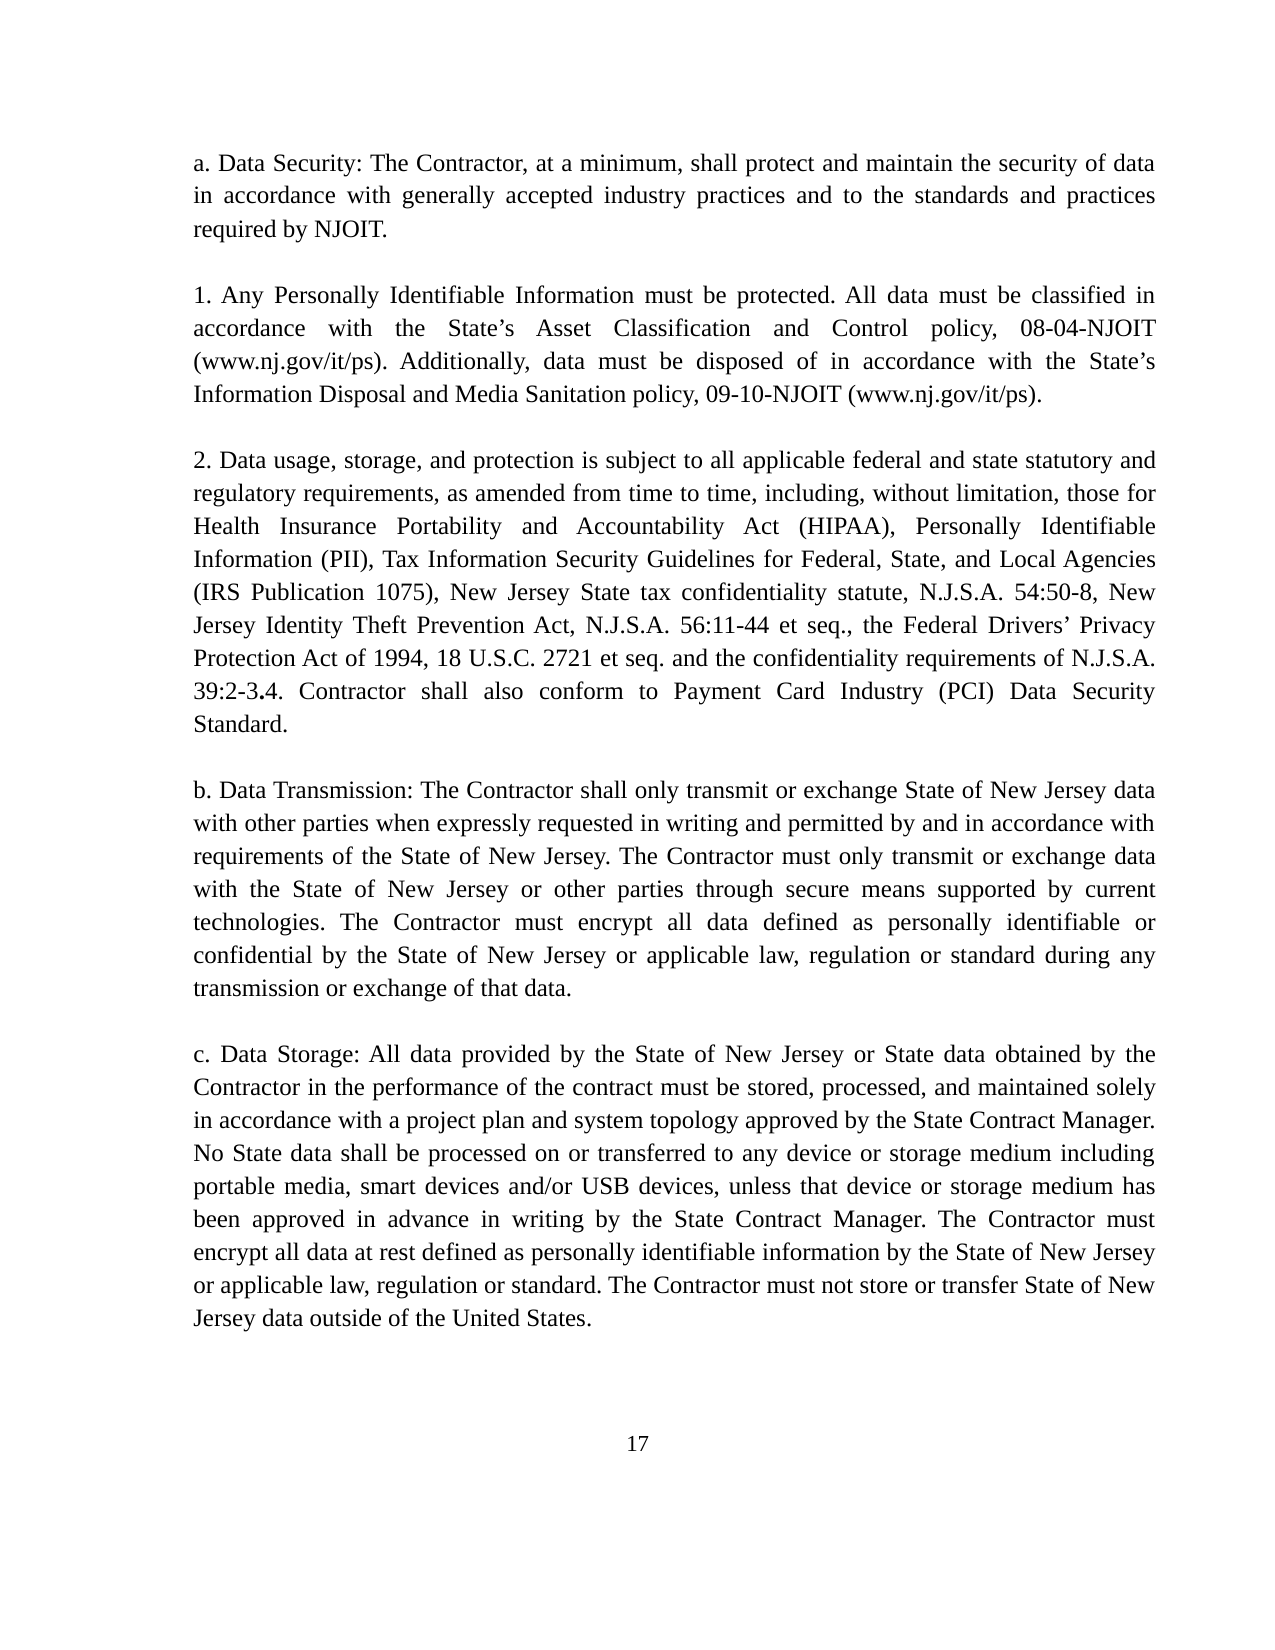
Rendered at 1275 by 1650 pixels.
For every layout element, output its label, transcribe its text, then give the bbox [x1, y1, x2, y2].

text 1. Any Personally Identifiable Information must be protected. All data must be classified in accordance with the State’s Asset Classification and Control policy, 08-04-NJOIT (www.nj.gov/it/ps). Additionally, data must be disposed of in accordance with the State’s Information Disposal and Media Sanitation policy, 09-10-NJOIT (www.nj.gov/it/ps). [193, 280, 1157, 407]
text 2. Data usage, storage, and protection is subject to all applicable federal and state statutory and regulatory requirements, as amended from time to time, including, without limitation, those for Health Insurance Portability and Accountability Act (HIPAA), Personally Identifiable Information (PII), Tax Information Security Guidelines for Federal, State, and Local Agencies (IRS Publication 1075), New Jersey State tax confidentiality statute, N.J.S.A. 54:50-8, New Jersey Identity Theft Prevention Act, N.J.S.A. 56:11-44 et seq., the Federal Drivers’ Privacy Protection Act of 1994, 18 U.S.C. 2721 et seq. and the confidentiality requirements of N.J.S.A. 39:2-3.4. Contractor shall also conform to Payment Card Industry (PCI) Data Security Standard. [193, 445, 1157, 738]
text c. Data Storage: All data provided by the State of New Jersey or State data obtained by the Contractor in the performance of the contract must be stored, processed, and maintained solely in accordance with a project plan and system topology approved by the State Contract Manager. No State data shall be processed on or transferred to any device or storage medium including portable media, smart devices and/or USB devices, unless that device or storage medium has been approved in advance in writing by the State Contract Manager. The Contractor must encrypt all data at rest defined as personally identifiable information by the State of New Jersey or applicable law, regulation or standard. The Contractor must not store or transfer State of New Jersey data outside of the United States. [193, 1039, 1157, 1332]
text b. Data Transmission: The Contractor shall only transmit or exchange State of New Jersey data with other parties when expressly requested in writing and permitted by and in accordance with requirements of the State of New Jersey. The Contractor must only transmit or exchange data with the State of New Jersey or other parties through secure means supported by current technologies. The Contractor must encrypt all data defined as personally identifiable or confidential by the State of New Jersey or applicable law, regulation or standard during any transmission or exchange of that data. [193, 775, 1157, 1002]
text a. Data Security: The Contractor, at a minimum, shall protect and maintain the security of data in accordance with generally accepted industry practices and to the standards and practices required by NJOIT. [193, 148, 1157, 242]
